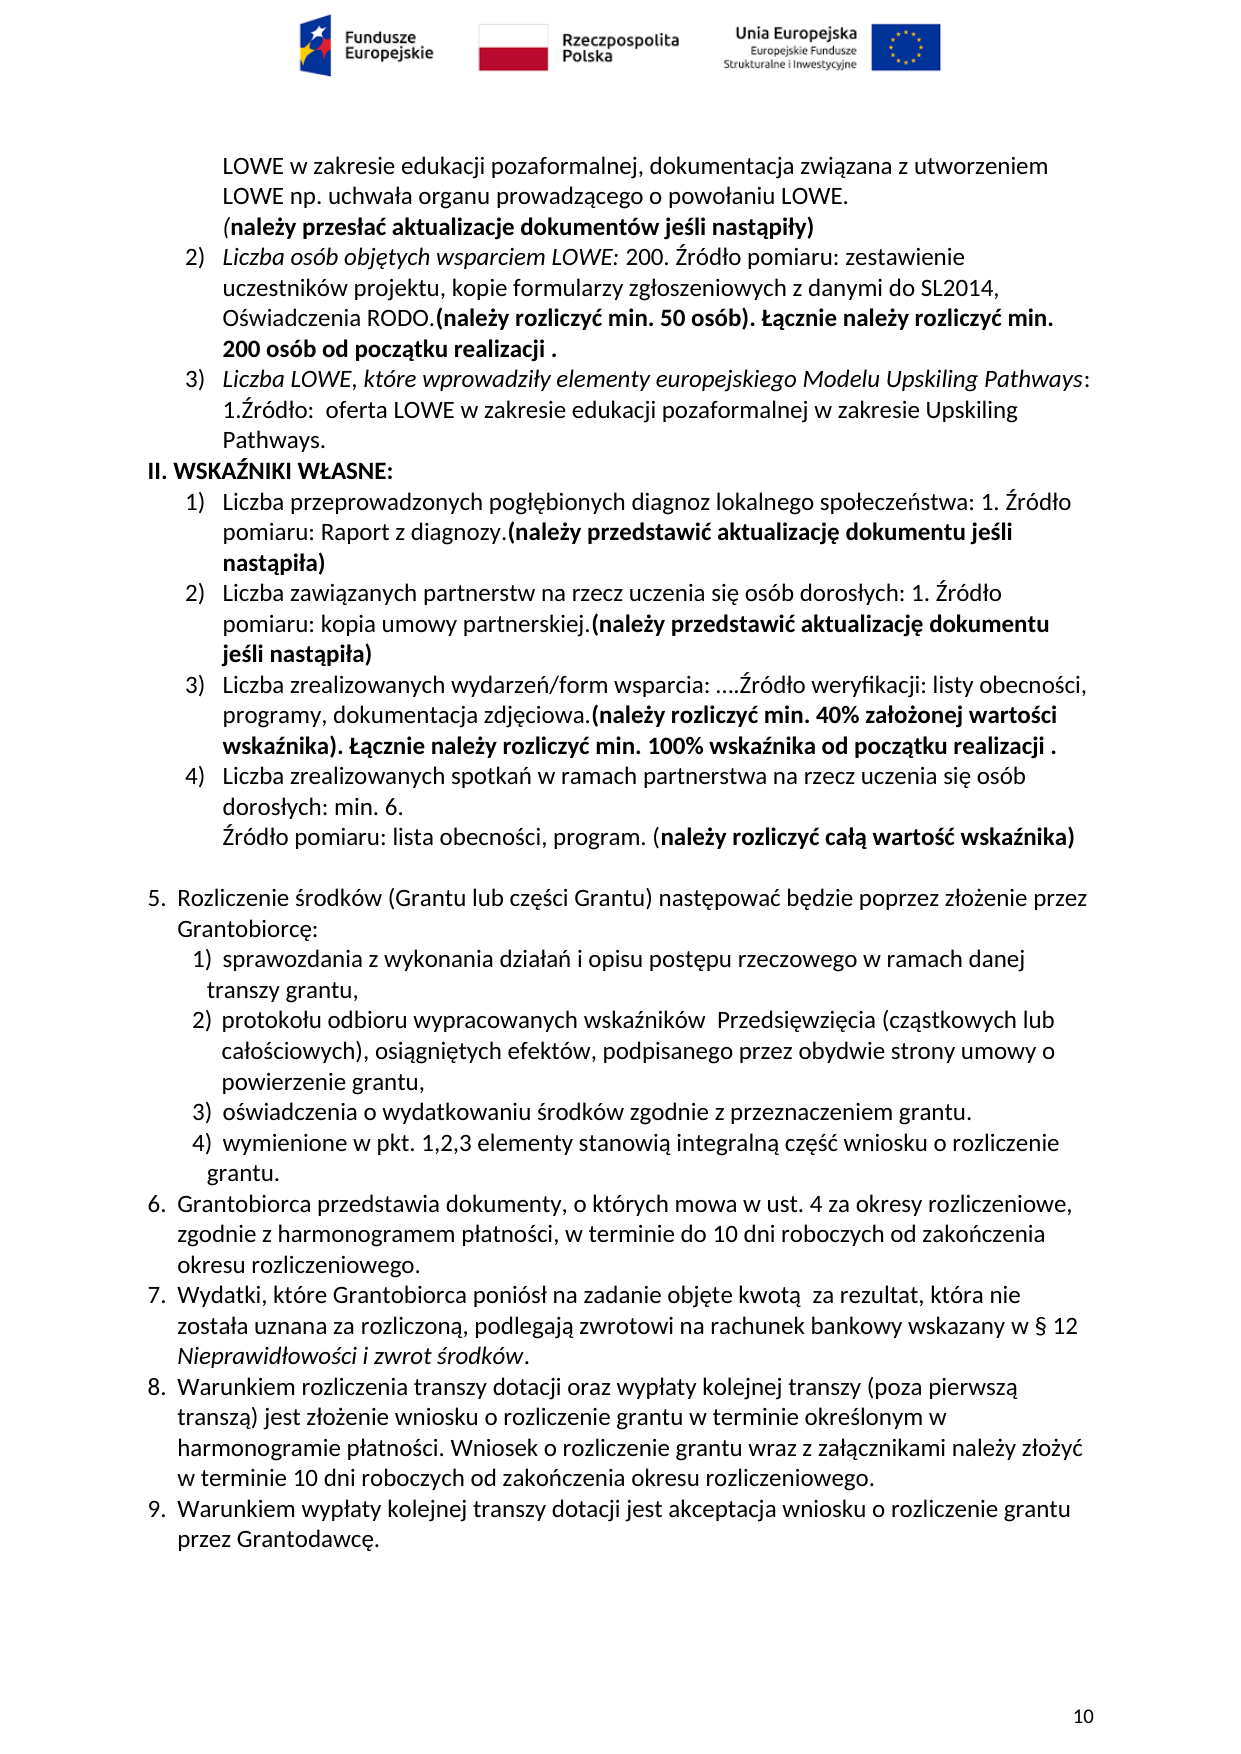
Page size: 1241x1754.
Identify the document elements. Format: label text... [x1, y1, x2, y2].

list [185, 150, 1092, 211]
picture [286, 0, 956, 92]
list Liczba zrealizowanych wydarzeń/form wsparcia: ….Źródło weryfikacji: listy obecności, programy, dokumentacja zdjęciowa.(należy rozliczyć min. 40% założonej wartości wskaźnika). Łącznie należy rozliczyć min. 100% wskaźnika od początku realizacji . [185, 669, 1092, 760]
list protokołu odbioru wypracowanych wskaźników Przedsięwzięcia (cząstkowych lub całościowych), osiągniętych efektów, podpisanego przez obydwie strony umowy o powierzenie grantu, [192, 1004, 1094, 1096]
list Liczba przeprowadzonych pogłębionych diagnoz lokalnego społeczeństwa: 1. Źródło pomiaru: Raport z diagnozy.(należy przedstawić aktualizację dokumentu jeśli nastąpiła) [185, 486, 1092, 577]
list Liczba osób objętych wsparciem LOWE: 200. Źródło pomiaru: zestawienie uczestników projektu, kopie formularzy zgłoszeniowych z danymi do SL2014, Oświadczenia RODO.(należy rozliczyć min. 50 osób). Łącznie należy rozliczyć min. 200 osób od początku realizacji . [185, 242, 1092, 364]
list Liczba zawiązanych partnerstw na rzecz uczenia się osób dorosłych: 1. Źródło pomiaru: kopia umowy partnerskiej.(należy przedstawić aktualizację dokumentu jeśli nastąpiła) [185, 577, 1092, 669]
list Wydatki, które Grantobiorca poniósł na zadanie objęte kwotą za rezultat, która nie została uznana za rozliczoną, podlegają zwrotowi na rachunek bankowy wskazany w § 12 Nieprawidłowości i zwrot środków. [147, 1279, 1092, 1371]
list Liczba LOWE, które wprowadziły elementy europejskiego Modelu Upskiling Pathways: 1.Źródło: oferta LOWE w zakresie edukacji pozaformalnej w zakresie Upskiling Pathways. [185, 364, 1092, 455]
text II. WSKAŹNIKI WŁASNE: [147, 455, 1092, 486]
list Grantobiorca przedstawia dokumenty, o których mowa w ust. 4 za okresy rozliczeniowe, zgodnie z harmonogramem płatności, w terminie do 10 dni roboczych od zakończenia okresu rozliczeniowego. [147, 1188, 1092, 1279]
list sprawozdania z wykonania działań i opisu postępu rzeczowego w ramach danej transzy grantu, [192, 943, 1092, 1004]
list wymienione w pkt. 1,2,3 elementy stanowią integralną część wniosku o rozliczenie grantu. [192, 1127, 1094, 1188]
text 5. Rozliczenie środków (Grantu lub części Grantu) następować będzie poprzez złożenie przez Grantobiorcę: [147, 882, 1092, 943]
list Warunkiem wypłaty kolejnej transzy dotacji jest akceptacja wniosku o rozliczenie grantu przez Grantodawcę. [147, 1493, 1092, 1554]
list Liczba zrealizowanych spotkań w ramach partnerstwa na rzecz uczenia się osób dorosłych: min. 6. [185, 760, 1092, 821]
list oświadczenia o wydatkowaniu środków zgodnie z przeznaczeniem grantu. [192, 1096, 1094, 1127]
text (należy przesłać aktualizacje dokumentów jeśli nastąpiły) [222, 211, 1092, 242]
text Źródło pomiaru: lista obecności, program. (należy rozliczyć całą wartość wskaźnika) [222, 821, 1092, 852]
list Warunkiem rozliczenia transzy dotacji oraz wypłaty kolejnej transzy (poza pierwszą transzą) jest złożenie wniosku o rozliczenie grantu w terminie określonym w harmonogramie płatności. Wniosek o rozliczenie grantu wraz z załącznikami należy złożyć w terminie 10 dni roboczych od zakończenia okresu rozliczeniowego. [147, 1371, 1092, 1493]
